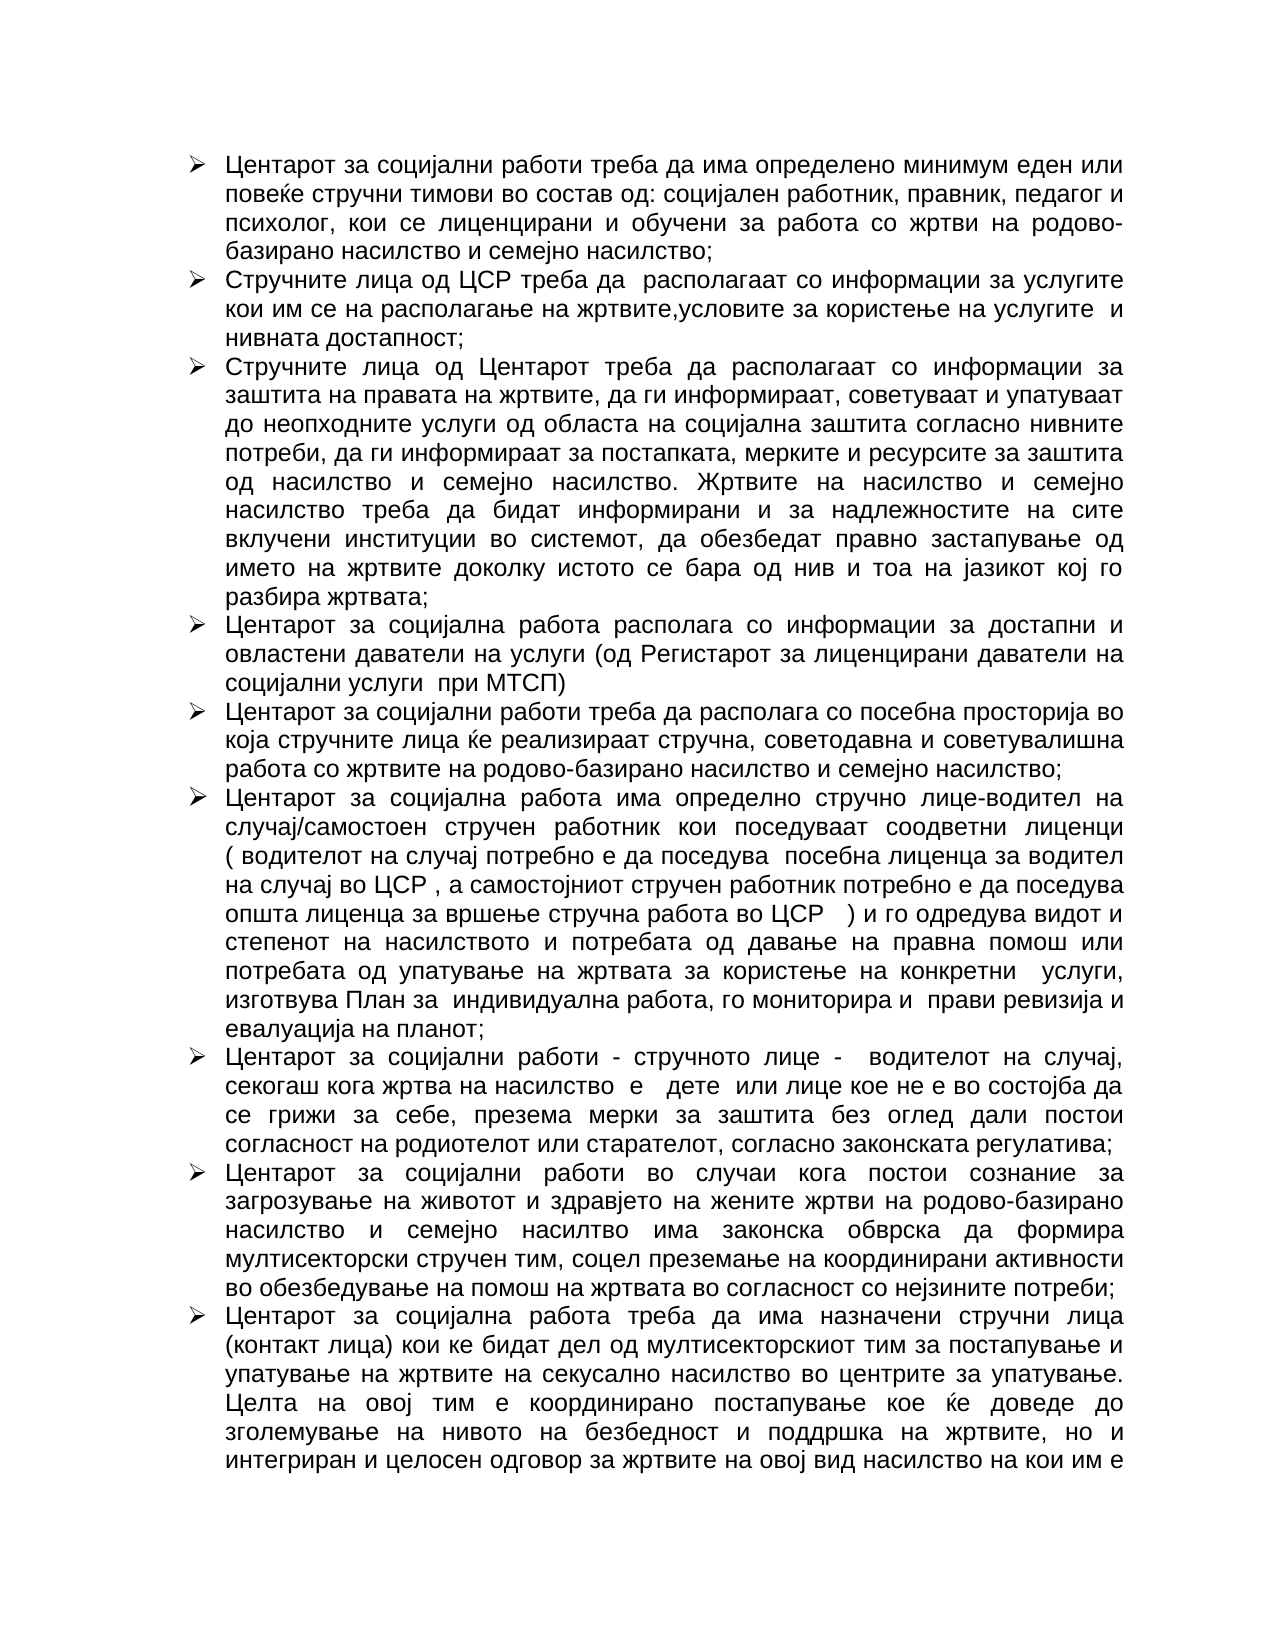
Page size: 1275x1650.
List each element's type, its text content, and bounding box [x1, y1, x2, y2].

list Центарот за социјални работи - стручното лице - водителот на случај, секогаш кога жртва на насилство е дете или лице кое не е во состојба да се грижи за себе, презема мерки за заштита без оглед дали постои согласност на родиотелот или старателот, согласно законската регулатива; [187, 1042, 1125, 1157]
list Центарот за социјална работа располага со информации за достапни и овластени даватели на услуги (од Регистарот за лиценцирани даватели на социјални услуги при МТСП) [187, 610, 1125, 697]
list Центарот за социјални работи во случаи кога постои сознание за загрозување на животот и здравјето на жените жртви на родово-базирано насилство и семејно насилтво има законска обврска да формира мултисекторски стручен тим, соцел преземање на координирани активности во обезбедување на помош на жртвата во согласност со нејзините потреби; [187, 1157, 1125, 1301]
list Стручните лица од ЦСР треба да располагаат со информации за услугите кои им се на располагање на жртвите,условите за користење на услугите и нивната достапност; [187, 265, 1125, 351]
list Центарот за социјална работа има определно стручно лице-водител на случај/самостоен стручен работник кои поседуваат соодветни лиценци ( водителот на случај потребно е да поседува посебна лиценца за водител на случај во ЦСР , а самостојниот стручен работник потребно е да поседува општа лиценца за вршење стручна работа во ЦСР ) и го одредува видот и степенот на насилството и потребата од давање на правна помош или потребата од упатување на жртвата за користење на конкретни услуги, изготвува План за индивидуална работа, го мониторира и прави ревизија и евалуација на планот; [187, 783, 1125, 1042]
list Стручните лица од Центарот треба да располагаат со информации за заштита на правата на жртвите, да ги информираат, советуваат и упатуваат до неопходните услуги од областа на социјална заштита согласно нивните потреби, да ги информираат за постапката, мерките и ресурсите за заштита од насилство и семејно насилство. Жртвите на насилство и семејно насилство треба да бидат информирани и за надлежностите на сите вклучени институции во системот, да обезбедат правно застапување од името на жртвите доколку истото се бара од нив и тоа на јазикот кој го разбира жртвата; [187, 351, 1125, 610]
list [187, 1301, 1125, 1474]
list Центарот за социјални работи треба да располага со посебна просторија во која стручните лица ќе реализираат стручна, советодавна и советувалишна работа со жртвите на родово-базирано насилство и семејно насилство; [187, 697, 1125, 783]
list Центарот за социјални работи треба да има определено минимум еден или повеќе стручни тимови во состав од: социјален работник, правник, педагог и психолог, кои се лиценцирани и обучени за работа со жртви на родово-базирано насилство и семејно насилство; [187, 150, 1125, 265]
